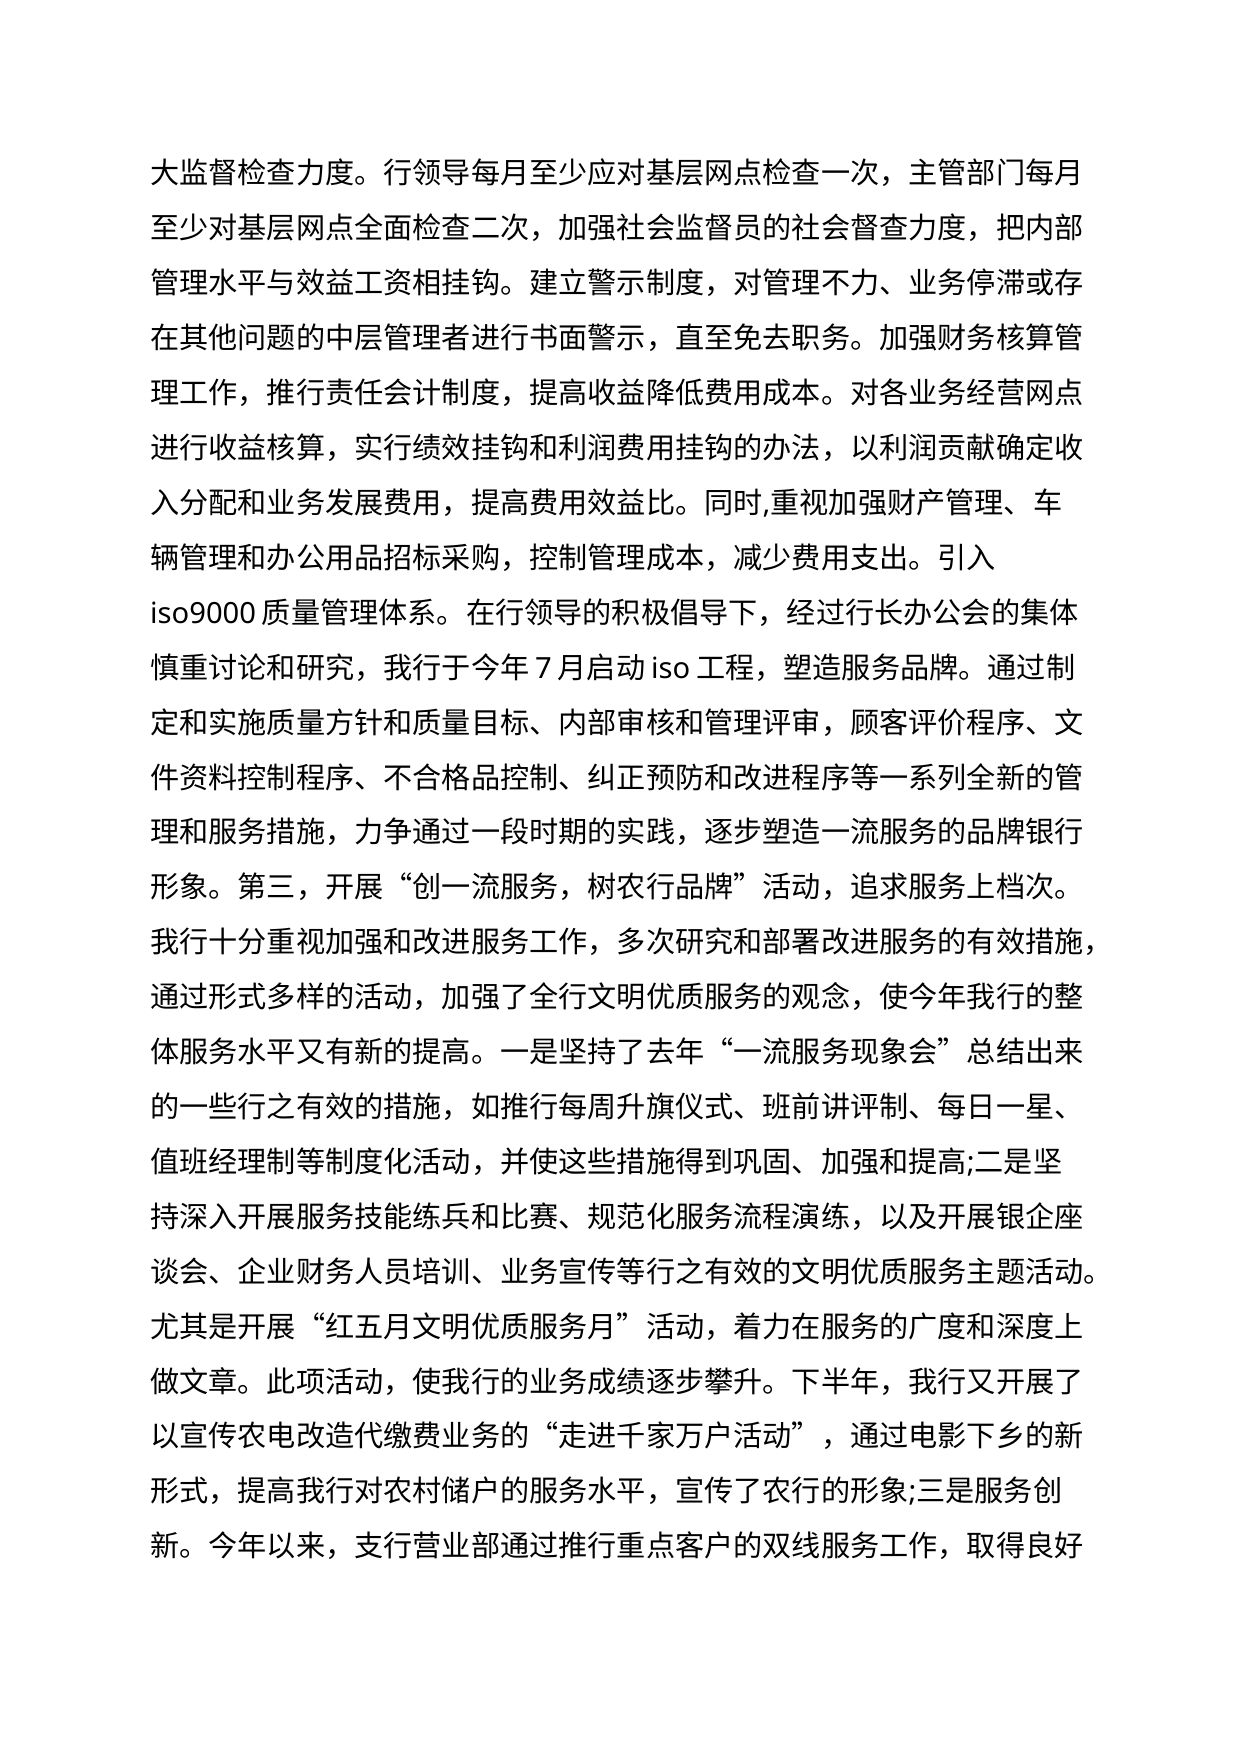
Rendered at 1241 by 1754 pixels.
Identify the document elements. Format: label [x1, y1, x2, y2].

text [150, 150, 1090, 1565]
